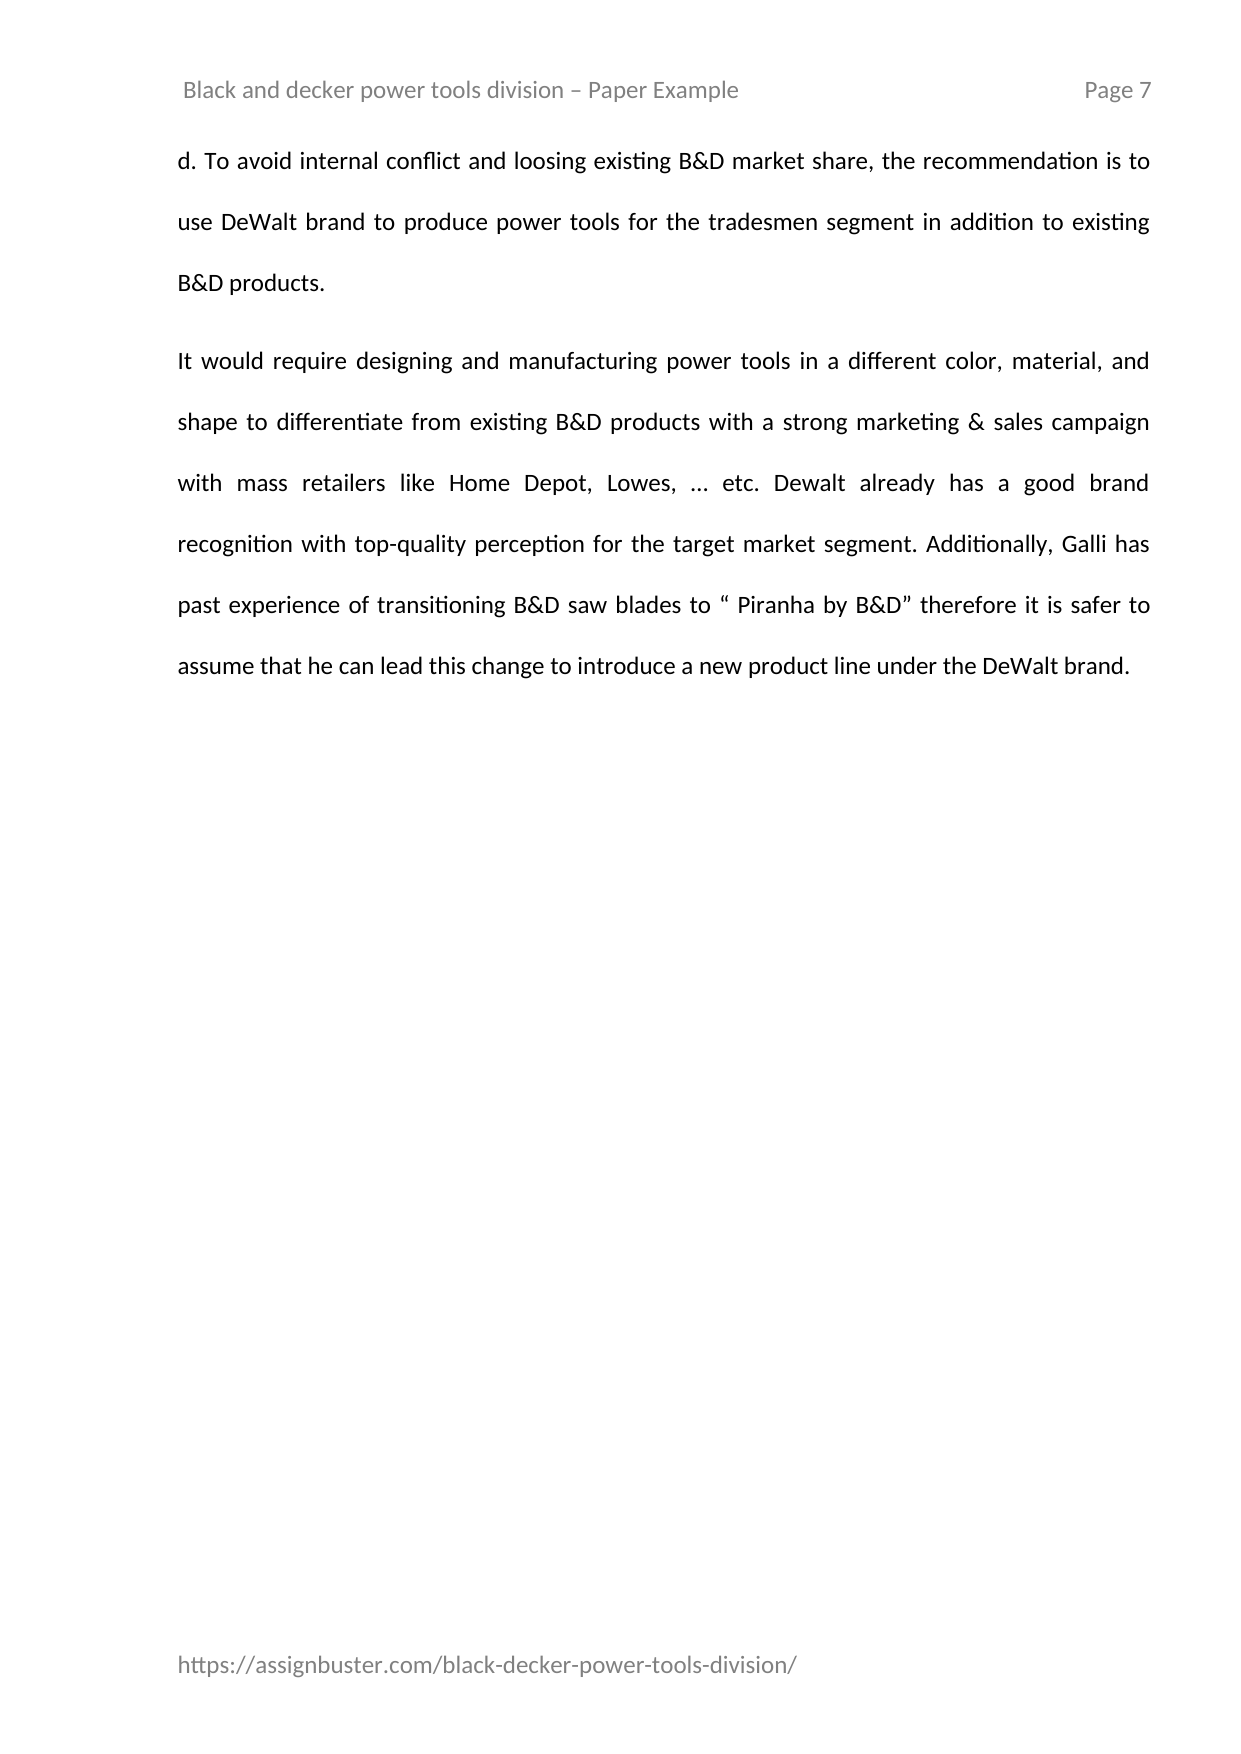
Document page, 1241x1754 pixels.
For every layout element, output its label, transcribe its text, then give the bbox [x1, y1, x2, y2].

text d. To avoid internal conflict and loosing existing B&D market share, the recommendation is to use DeWalt brand to produce power tools for the tradesmen segment in addition to existing B&D products. [177, 145, 1152, 298]
text It would require designing and manufacturing power tools in a different color, material, and shape to differentiate from existing B&D products with a strong marketing & sales campaign with mass retailers like Home Depot, Lowes, … etc. Dewalt already has a good brand recognition with top-quality perception for the target market segment. Additionally, Galli has past experience of transitioning B&D saw blades to “ Piranha by B&D” therefore it is safer to assume that he can lead this change to introduce a new product line under the DeWalt brand. [177, 345, 1152, 681]
